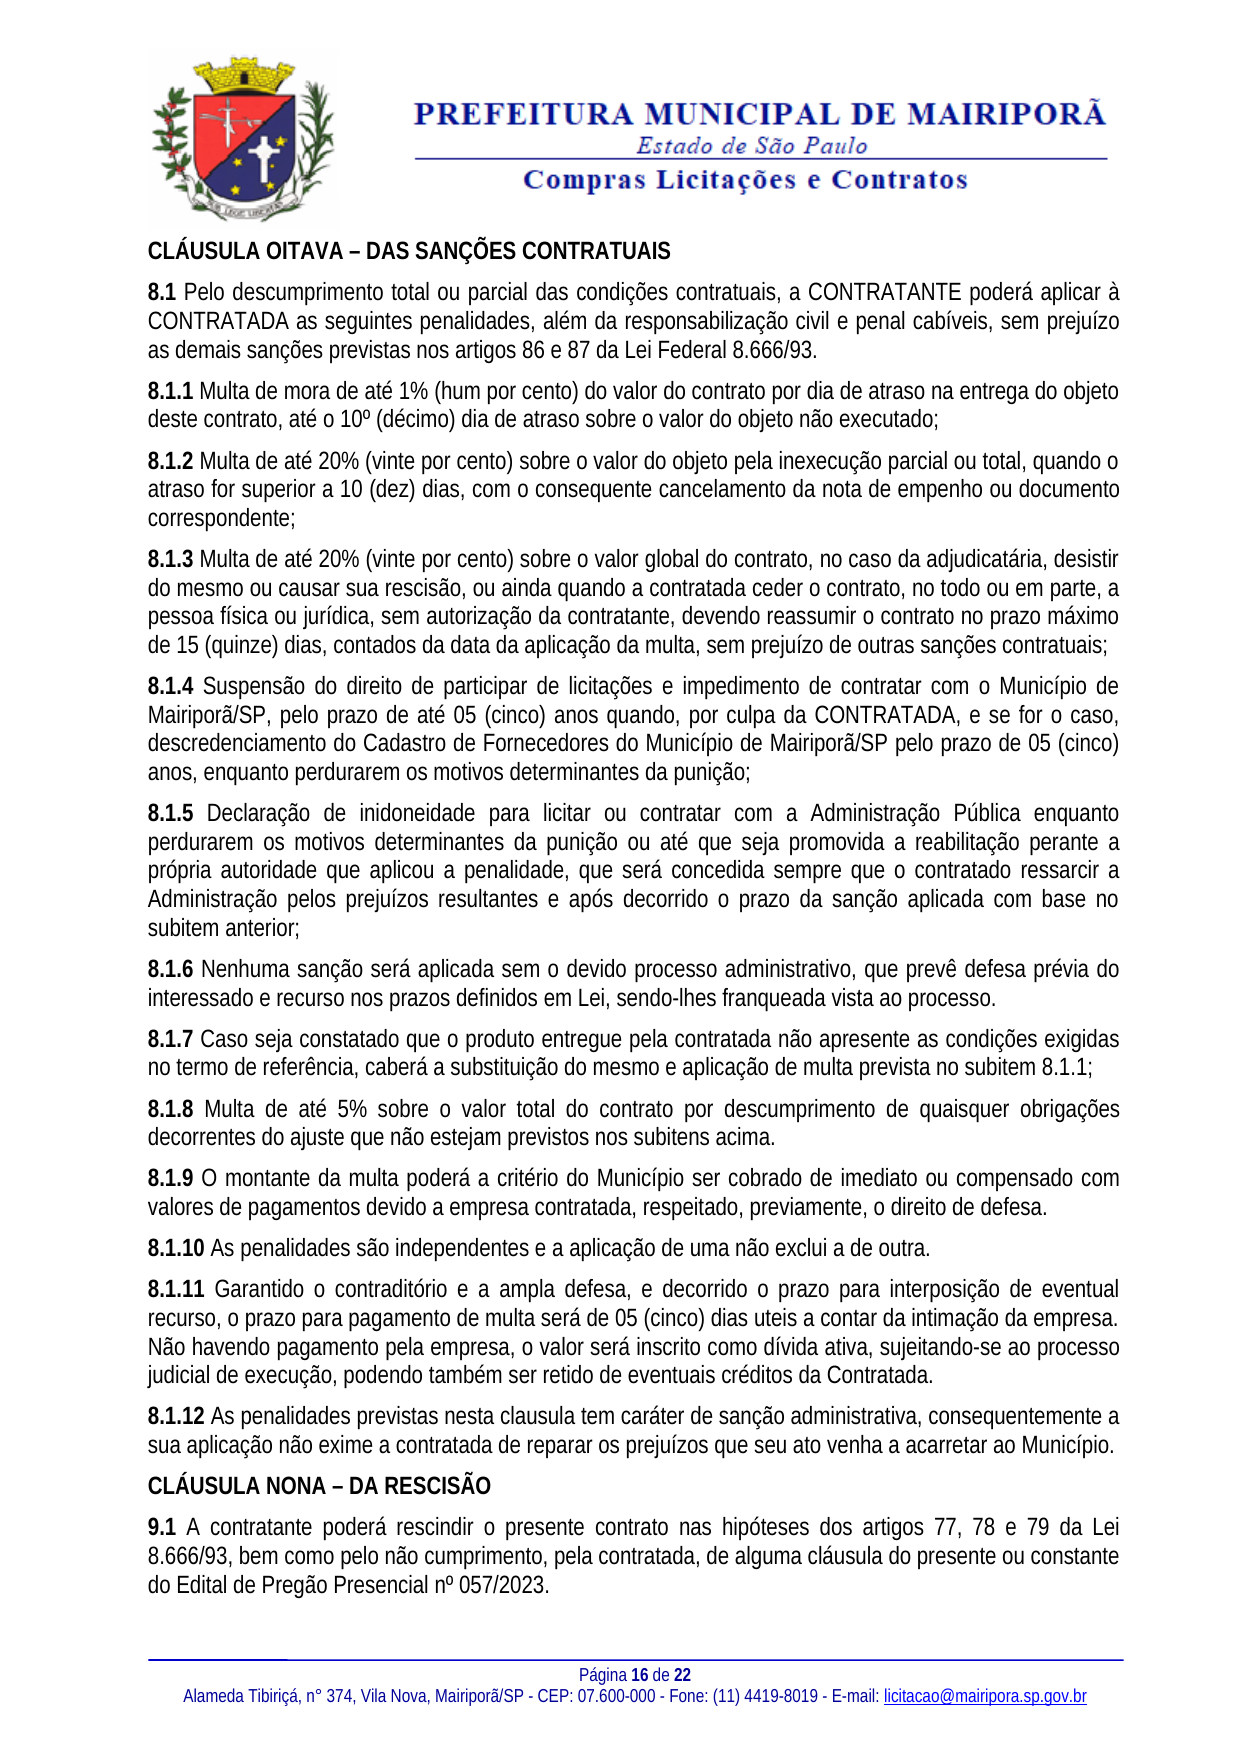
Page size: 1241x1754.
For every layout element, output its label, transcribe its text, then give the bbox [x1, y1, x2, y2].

text 8.1.4 Suspensão do direito de participar de licitações e impedimento de contratar com o Município de Mairiporã/SP, pelo prazo de até 05 (cinco) anos quando, por culpa da CONTRATADA, e se for o caso, descredenciamento do Cadastro de Fornecedores do Município de Mairiporã/SP pelo prazo de 05 (cinco) anos, enquanto perdurarem os motivos determinantes da punição; [148, 671, 1122, 786]
text 8.1.1 Multa de mora de até 1% (hum por cento) do valor do contrato por dia de atraso na entrega do objeto deste contrato, até o 10º (décimo) dia de atraso sobre o valor do objeto não executado; [148, 376, 1122, 433]
text 9.1 A contratante poderá rescindir o presente contrato nas hipóteses dos artigos 77, 78 e 79 da Lei 8.666/93, bem como pelo não cumprimento, pela contratada, de alguma cláusula do presente ou constante do Edital de Pregão Presencial nº 057/2023. [148, 1512, 1122, 1598]
text 8.1 Pelo descumprimento total ou parcial das condições contratuais, a CONTRATANTE poderá aplicar à CONTRATADA as seguintes penalidades, além da responsabilização civil e penal cabíveis, sem prejuízo as demais sanções previstas nos artigos 86 e 87 da Lei Federal 8.666/93. [148, 277, 1122, 363]
text 8.1.5 Declaração de inidoneidade para licitar ou contratar com a Administração Pública enquanto perdurarem os motivos determinantes da punição ou até que seja promovida a reabilitação perante a própria autoridade que aplicou a penalidade, que será concedida sempre que o contratado ressarcir a Administração pelos prejuízos resultantes e após decorrido o prazo da sanção aplicada com base no subitem anterior; [148, 798, 1122, 941]
text 8.1.8 Multa de até 5% sobre o valor total do contrato por descumprimento de quaisquer obrigações decorrentes do ajuste que não estejam previstos nos subitens acima. [148, 1093, 1122, 1151]
text 8.1.11 Garantido o contraditório e a ampla defesa, e decorrido o prazo para interposição de eventual recurso, o prazo para pagamento de multa será de 05 (cinco) dias uteis a contar da intimação da empresa. Não havendo pagamento pela empresa, o valor será inscrito como dívida ativa, sujeitando-se ao processo judicial de execução, podendo também ser retido de eventuais créditos da Contratada. [148, 1274, 1122, 1389]
text 8.1.2 Multa de até 20% (vinte por cento) sobre o valor do objeto pela inexecução parcial ou total, quando o atraso for superior a 10 (dez) dias, com o consequente cancelamento da nota de empenho ou documento correspondente; [148, 446, 1122, 532]
text 8.1.6 Nenhuma sanção será aplicada sem o devido processo administrativo, que prevê defesa prévia do interessado e recurso nos prazos definidos em Lei, sendo-lhes franqueada vista ao processo. [148, 954, 1122, 1011]
text 8.1.12 As penalidades previstas nesta clausula tem caráter de sanção administrativa, consequentemente a sua aplicação não exime a contratada de reparar os prejuízos que seu ato venha a acarretar ao Município. [148, 1401, 1122, 1459]
text 8.1.3 Multa de até 20% (vinte por cento) sobre o valor global do contrato, no caso da adjudicatária, desistir do mesmo ou causar sua rescisão, ou ainda quando a contratada ceder o contrato, no todo ou em parte, a pessoa física ou jurídica, sem autorização da contratante, devendo reassumir o contrato no prazo máximo de 15 (quinze) dias, contados da data da aplicação da multa, sem prejuízo de outras sanções contratuais; [148, 544, 1122, 659]
text CLÁUSULA OITAVA – DAS SANÇÕES CONTRATUAIS [148, 236, 1122, 265]
picture [148, 47, 1123, 233]
text 8.1.7 Caso seja constatado que o produto entregue pela contratada não apresente as condições exigidas no termo de referência, caberá a substituição do mesmo e aplicação de multa prevista no subitem 8.1.1; [148, 1024, 1122, 1081]
text 8.1.10 As penalidades são independentes e a aplicação de uma não exclui a de outra. [148, 1233, 1122, 1262]
text CLÁUSULA NONA – DA RESCISÃO [148, 1471, 1122, 1500]
text 8.1.9 O montante da multa poderá a critério do Município ser cobrado de imediato ou compensado com valores de pagamentos devido a empresa contratada, respeitado, previamente, o direito de defesa. [148, 1163, 1122, 1221]
